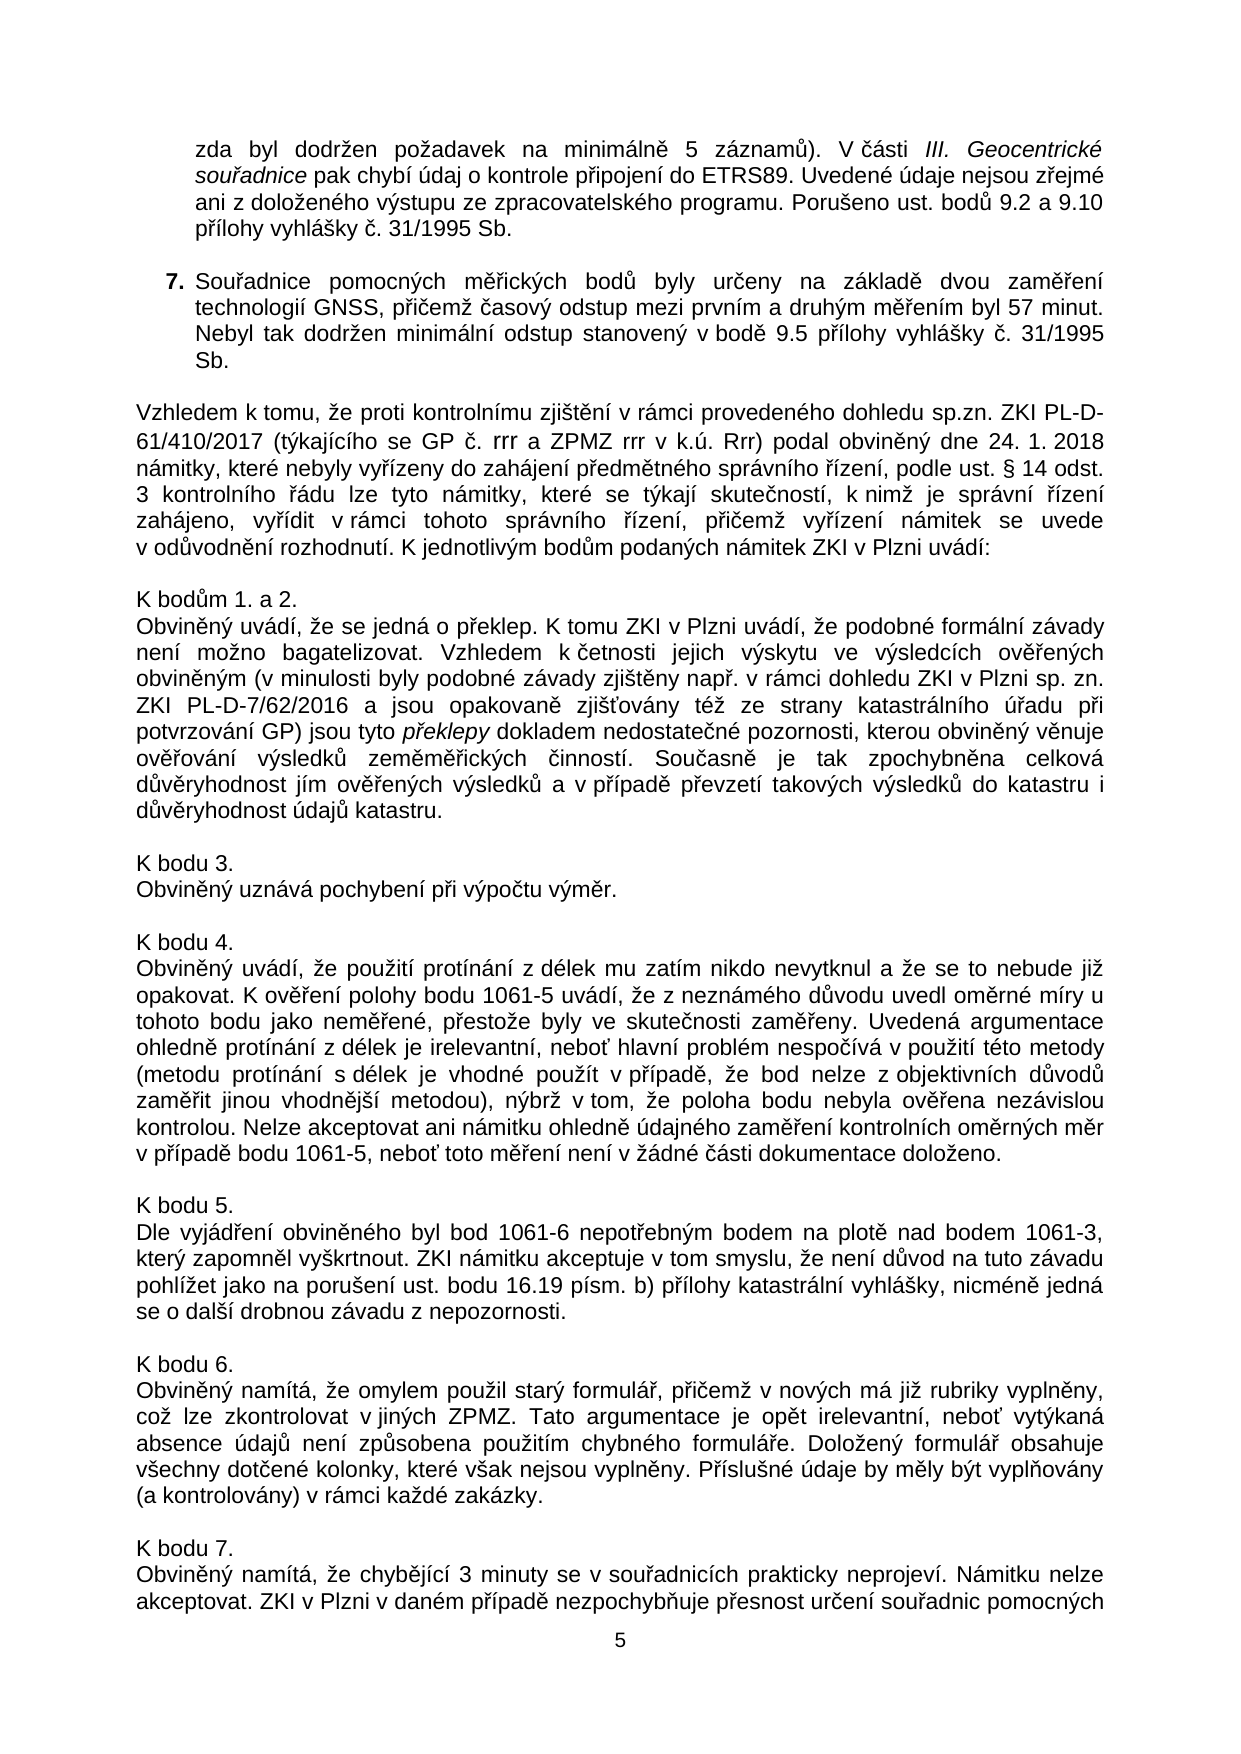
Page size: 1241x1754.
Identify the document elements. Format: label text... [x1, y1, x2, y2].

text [136, 1561, 1104, 1614]
text Obviněný namítá, že omylem použil starý formulář, přičemž v nových má již rubriky vyplněny, což lze zkontrolovat v jiných ZPMZ. Tato argumentace je opět irelevantní, neboť vytýkaná absence údajů není způsobena použitím chybného formuláře. Doložený formulář obsahuje všechny dotčené kolonky, které však nejsou vyplněny. Příslušné údaje by měly být vyplňovány (a kontrolovány) v rámci každé zakázky. [136, 1377, 1104, 1509]
text Obviněný uznává pochybení při výpočtu výměr. [136, 876, 1104, 903]
text Obviněný uvádí, že se jedná o překlep. K tomu ZKI v Plzni uvádí, že podobné formální závady není možno bagatelizovat. Vzhledem k četnosti jejich výskytu ve výsledcích ověřených obviněným (v minulosti byly podobné závady zjištěny např. v rámci dohledu ZKI v Plzni sp. zn. ZKI PL-D-7/62/2016 a jsou opakovaně zjišťovány též ze strany katastrálního úřadu při potvrzování GP) jsou tyto překlepy dokladem nedostatečné pozornosti, kterou obviněný věnuje ověřování výsledků zeměměřických činností. Současně je tak zpochybněna celková důvěryhodnost jím ověřených výsledků a v případě převzetí takových výsledků do katastru i důvěryhodnost údajů katastru. [136, 613, 1104, 823]
text Obviněný uvádí, že použití protínání z délek mu zatím nikdo nevytknul a že se to nebude již opakovat. K ověření polohy bodu 1061-5 uvádí, že z neznámého důvodu uvedl oměrné míry u tohoto bodu jako neměřené, přestože byly ve skutečnosti zaměřeny. Uvedená argumentace ohledně protínání z délek je irelevantní, neboť hlavní problém nespočívá v použití této metody (metodu protínání s délek je vhodné použít v případě, že bod nelze z objektivních důvodů zaměřit jinou vhodnější metodou), nýbrž v tom, že poloha bodu nebyla ověřena nezávislou kontrolou. Nelze akceptovat ani námitku ohledně údajného zaměření kontrolních oměrných měr v případě bodu 1061-5, neboť toto měření není v žádné části dokumentace doloženo. [136, 955, 1104, 1166]
text K bodu 3. [136, 850, 1104, 876]
text K bodu 5. [136, 1192, 1104, 1219]
text K bodu 7. [136, 1535, 1104, 1561]
list Souřadnice pomocných měřických bodů byly určeny na základě dvou zaměření technologií GNSS, přičemž časový odstup mezi prvním a druhým měřením byl 57 minut. Nebyl tak dodržen minimální odstup stanovený v bodě 9.5 přílohy vyhlášky č. 31/1995 Sb. [165, 268, 1104, 373]
text K bodům 1. a 2. [136, 586, 1104, 613]
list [165, 136, 1104, 241]
text Dle vyjádření obviněného byl bod 1061-6 nepotřebným bodem na plotě nad bodem 1061-3, který zapomněl vyškrtnout. ZKI námitku akceptuje v tom smyslu, že není důvod na tuto závadu pohlížet jako na porušení ust. bodu 16.19 písm. b) přílohy katastrální vyhlášky, nicméně jedná se o další drobnou závadu z nepozornosti. [136, 1219, 1104, 1324]
text K bodu 6. [136, 1351, 1104, 1377]
text K bodu 4. [136, 929, 1104, 955]
text Vzhledem k tomu, že proti kontrolnímu zjištění v rámci provedeného dohledu sp.zn. ZKI PL-D-61/410/2017 (týkajícího se GP č. rrr a ZPMZ rrr v k.ú. Rrr) podal obviněný dne 24. 1. 2018 námitky, které nebyly vyřízeny do zahájení předmětného správního řízení, podle ust. § 14 odst. 3 kontrolního řádu lze tyto námitky, které se týkají skutečností, k nimž je správní řízení zahájeno, vyřídit v rámci tohoto správního řízení, přičemž vyřízení námitek se uvede v odůvodnění rozhodnutí. K jednotlivým bodům podaných námitek ZKI v Plzni uvádí: [136, 399, 1104, 560]
